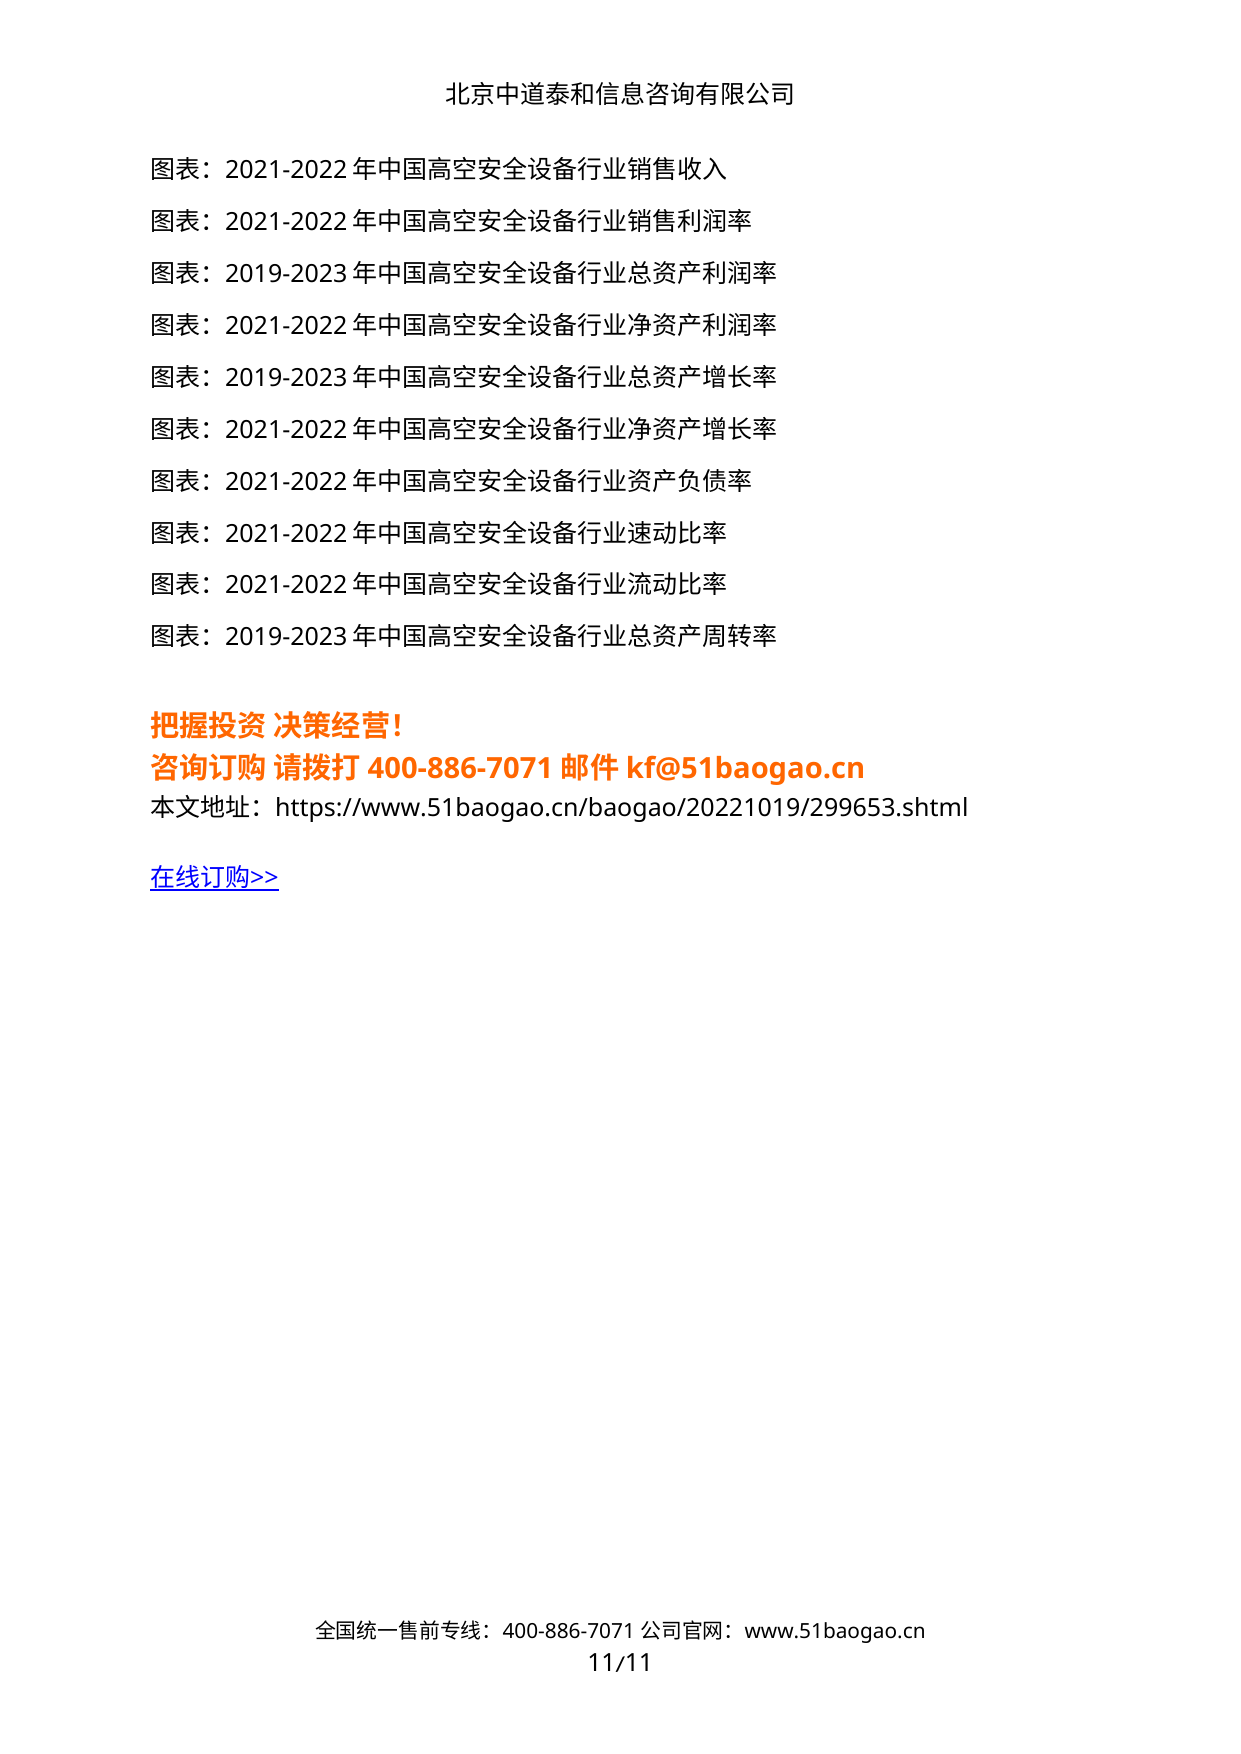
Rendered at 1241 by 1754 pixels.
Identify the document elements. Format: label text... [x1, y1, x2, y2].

text 图表：2021-2022年中国高空安全设备行业资产负债率 [150, 461, 1090, 497]
text 图表：2019-2023年中国高空安全设备行业总资产周转率 [150, 617, 1090, 653]
text 在线订购>> [150, 824, 1090, 894]
text 把握投资 决策经营！咨询订购 请拨打 400-886-7071 邮件 kf@51baogao.cn本文地址：https://www.51baogao.cn/baogao/20221019/299653.shtml [150, 669, 1090, 824]
text 图表：2021-2022年中国高空安全设备行业净资产利润率 [150, 306, 1090, 342]
text 图表：2021-2022年中国高空安全设备行业速动比率 [150, 513, 1090, 549]
text 图表：2021-2022年中国高空安全设备行业销售利润率 [150, 202, 1090, 238]
text 图表：2019-2023年中国高空安全设备行业总资产利润率 [150, 254, 1090, 290]
text 图表：2021-2022年中国高空安全设备行业净资产增长率 [150, 409, 1090, 446]
text 图表：2021-2022年中国高空安全设备行业销售收入 [150, 150, 1090, 186]
text 图表：2021-2022年中国高空安全设备行业流动比率 [150, 565, 1090, 601]
text 图表：2019-2023年中国高空安全设备行业总资产增长率 [150, 357, 1090, 394]
